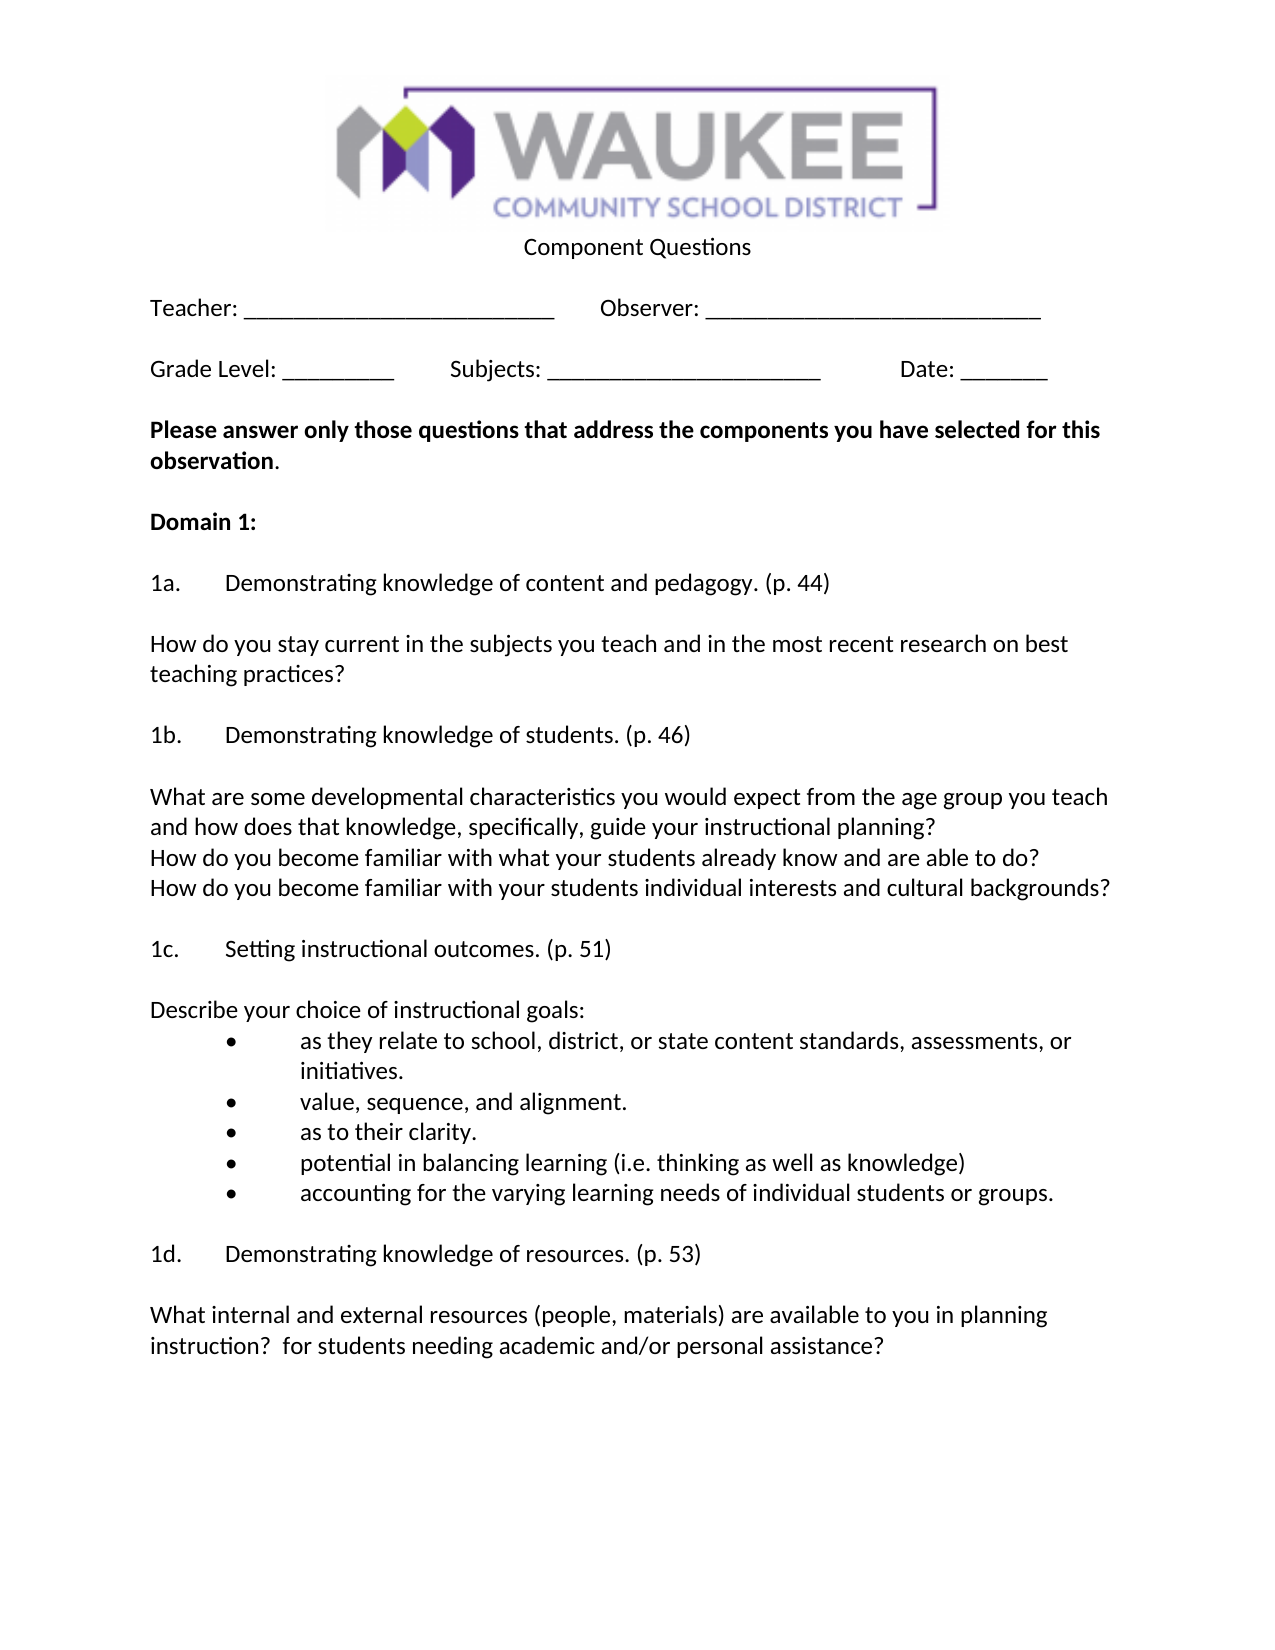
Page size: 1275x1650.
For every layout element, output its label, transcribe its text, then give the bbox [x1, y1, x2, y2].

text Please answer only those questions that address the components you have selected for this observation. [150, 414, 1125, 475]
text • as they relate to school, district, or state content standards, assessments, or initiatives. [225, 1025, 1125, 1086]
text 1d. Demonstrating knowledge of resources. (p. 53) [150, 1238, 1125, 1269]
text Grade Level: _________ Subjects: ______________________ Date: _______ [150, 353, 1125, 384]
text 1a. Demonstrating knowledge of content and pedagogy. (p. 44) [150, 567, 1125, 597]
text Domain 1: [150, 506, 1125, 536]
text Teacher: _________________________ Observer: ___________________________ [150, 292, 1125, 323]
text • as to their clarity. [225, 1116, 1125, 1147]
text How do you stay current in the subjects you teach and in the most recent research on best teaching practices? [150, 628, 1125, 689]
text • value, sequence, and alignment. [225, 1086, 1125, 1116]
text 1c. Setting instructional outcomes. (p. 51) [150, 933, 1125, 964]
text Component Questions [150, 231, 1125, 262]
text • potential in balancing learning (i.e. thinking as well as knowledge) [225, 1147, 1125, 1177]
text Describe your choice of instructional goals: [150, 994, 1125, 1025]
text What are some developmental characteristics you would expect from the age group you teach and how does that knowledge, specifically, guide your instructional planning? [150, 781, 1125, 842]
picture [325, 75, 951, 232]
text 1b. Demonstrating knowledge of students. (p. 46) [150, 719, 1125, 750]
text • accounting for the varying learning needs of individual students or groups. [225, 1177, 1125, 1208]
text How do you become familiar with your students individual interests and cultural backgrounds? [150, 872, 1125, 903]
text How do you become familiar with what your students already know and are able to do? [150, 842, 1125, 872]
text What internal and external resources (people, materials) are available to you in planning instruction? for students needing academic and/or personal assistance? [150, 1299, 1125, 1361]
